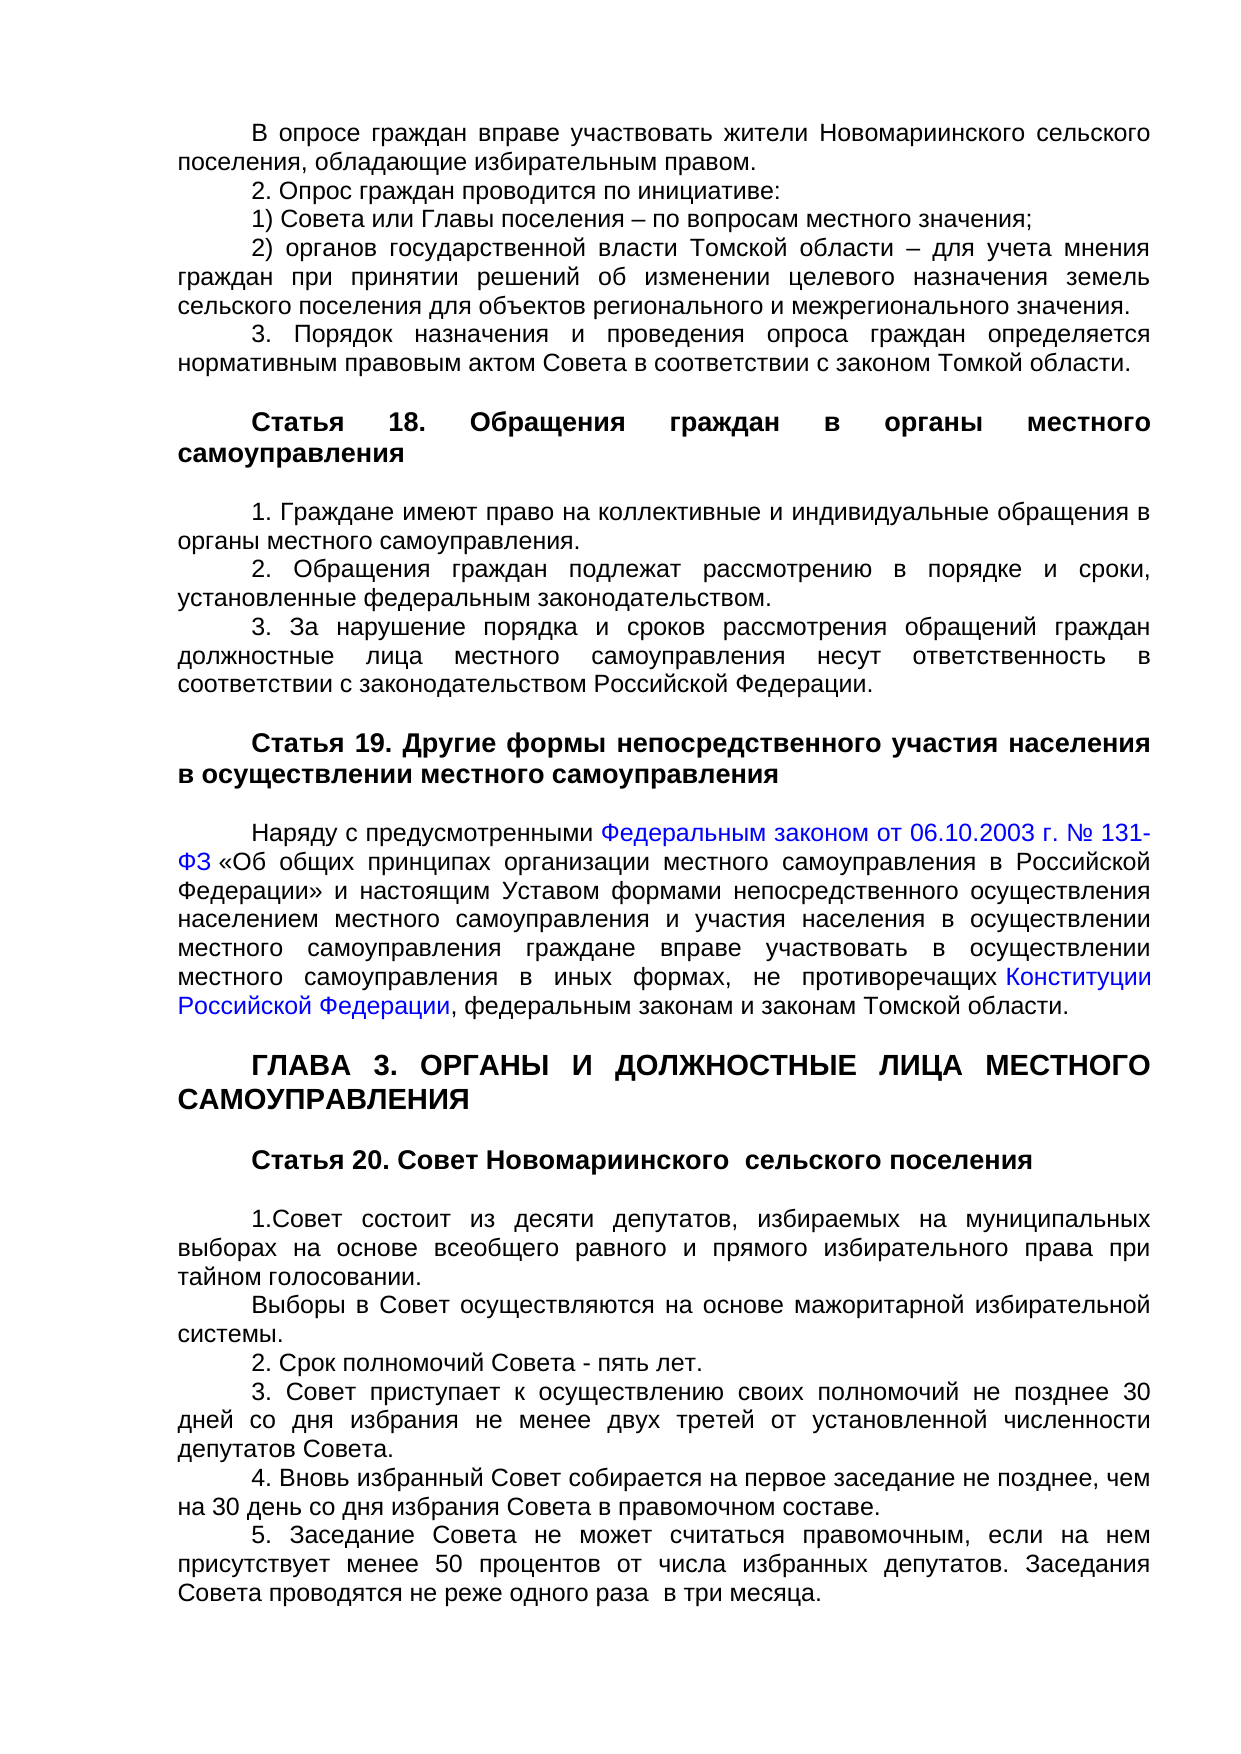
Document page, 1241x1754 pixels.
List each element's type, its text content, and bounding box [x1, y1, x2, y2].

text 2) органов государственной власти Томской области – для учета мнения граждан при принятии решений об изменении целевого назначения земель сельского поселения для объектов регионального и межрегионального значения. [177, 233, 1152, 319]
text 3. Совет приступает к осуществлению своих полномочий не позднее 30 дней со дня избрания не менее двух третей от установленной численности депутатов Совета. [177, 1376, 1152, 1463]
text 3. За нарушение порядка и сроков рассмотрения обращений граждан должностные лица местного самоуправления несут ответственность в соответствии с законодательством Российской Федерации. [177, 612, 1152, 698]
text Статья 19. Другие формы непосредственного участия населения в осуществлении местного самоуправления [177, 727, 1152, 789]
text 4. Вновь избранный Совет собирается на первое заседание не позднее, чем на 30 день со дня избрания Совета в правомочном составе. [177, 1463, 1152, 1520]
text 2. Обращения граждан подлежат рассмотрению в порядке и сроки, установленные федеральным законодательством. [177, 554, 1152, 612]
text Статья 18. Обращения граждан в органы местного самоуправления [177, 406, 1152, 468]
text Статья 20. Совет Новомариинского сельского поселения [177, 1144, 1152, 1175]
text Наряду с предусмотренными Федеральным законом от 06.10.2003 г. № 131-ФЗ «Об общих принципах организации местного самоуправления в Российской Федерации» и настоящим Уставом формами непосредственного осуществления населением местного самоуправления и участия населения в осуществлении местного самоуправления граждане вправе участвовать в осуществлении местного самоуправления в иных формах, не противоречащих Конституции Российской Федерации, федеральным законам и законам Томской области. [177, 818, 1152, 1019]
text В опросе граждан вправе участвовать жители Новомариинского сельского поселения, обладающие избирательным правом. [177, 118, 1152, 176]
text 5. Заседание Совета не может считаться правомочным, если на нем присутствует менее 50 процентов от числа избранных депутатов. Заседания Совета проводятся не реже одного раза в три месяца. [177, 1520, 1152, 1606]
text ГЛАВА 3. ОРГАНЫ И ДОЛЖНОСТНЫЕ ЛИЦА МЕСТНОГО САМОУПРАВЛЕНИЯ [177, 1048, 1152, 1115]
text Выборы в Совет осуществляются на основе мажоритарной избирательной системы. [177, 1290, 1152, 1348]
text 2. Опрос граждан проводится по инициативе: [177, 176, 1152, 204]
text 3. Порядок назначения и проведения опроса граждан определяется нормативным правовым актом Совета в соответствии с законом Томкой области. [177, 319, 1152, 377]
text 2. Срок полномочий Совета - пять лет. [177, 1348, 1152, 1376]
text 1.Совет состоит из десяти депутатов, избираемых на муниципальных выборах на основе всеобщего равного и прямого избирательного права при тайном голосовании. [177, 1204, 1152, 1290]
text 1. Граждане имеют право на коллективные и индивидуальные обращения в органы местного самоуправления. [177, 497, 1152, 554]
text 1) Совета или Главы поселения – по вопросам местного значения; [177, 204, 1152, 233]
